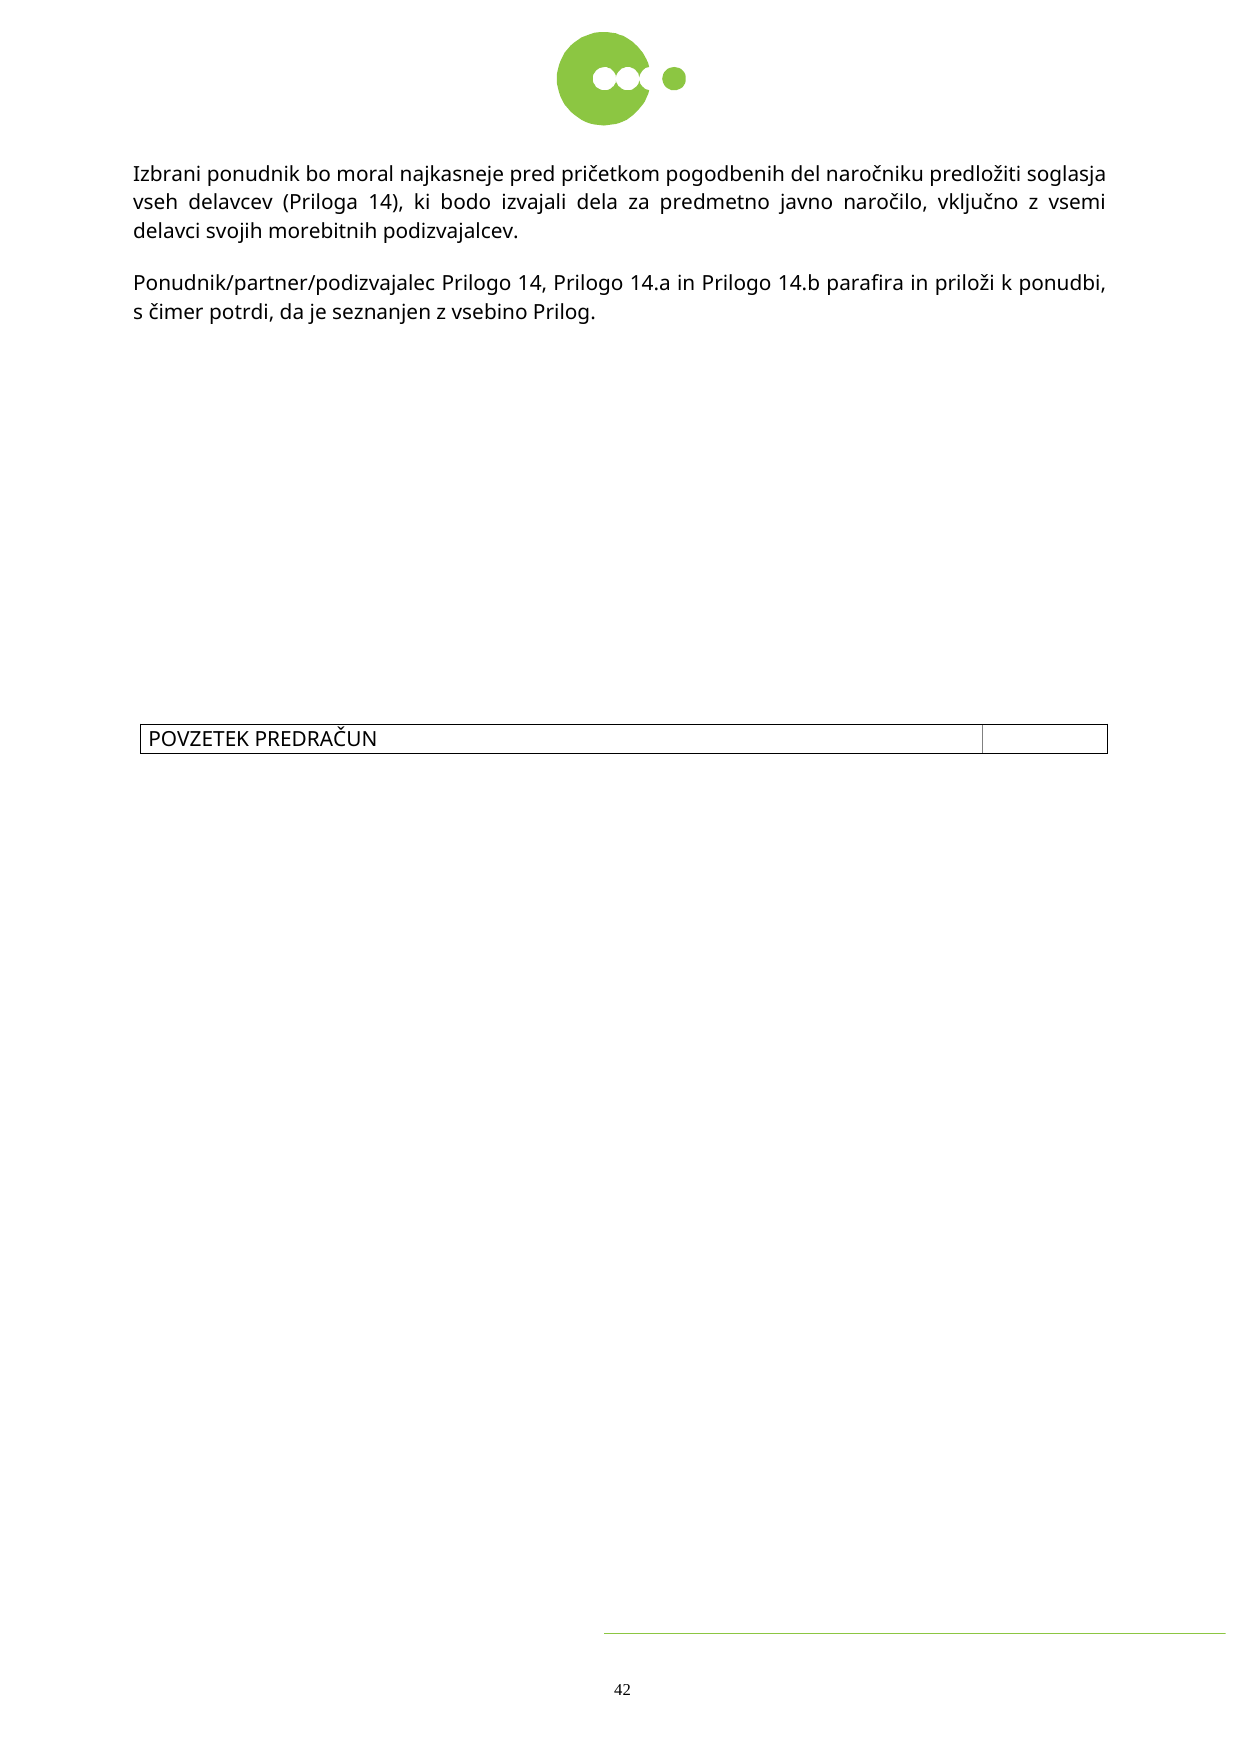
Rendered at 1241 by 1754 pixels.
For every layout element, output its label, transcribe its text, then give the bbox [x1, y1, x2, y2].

table_header [983, 725, 1107, 753]
text Izbrani ponudnik bo moral najkasneje pred pričetkom pogodbenih del naročniku predložiti soglasja vseh delavcev (Priloga 14), ki bodo izvajali dela za predmetno javno naročilo, vključno z vsemi delavci svojih morebitnih podizvajalcev. [133, 159, 1107, 244]
text Ponudnik/partner/podizvajalec Prilogo 14, Prilogo 14.a in Prilogo 14.b parafira in priloži k ponudbi, s čimer potrdi, da je seznanjen z vsebino Prilog. [133, 268, 1107, 325]
table_header POVZETEK PREDRAČUN [141, 725, 982, 753]
